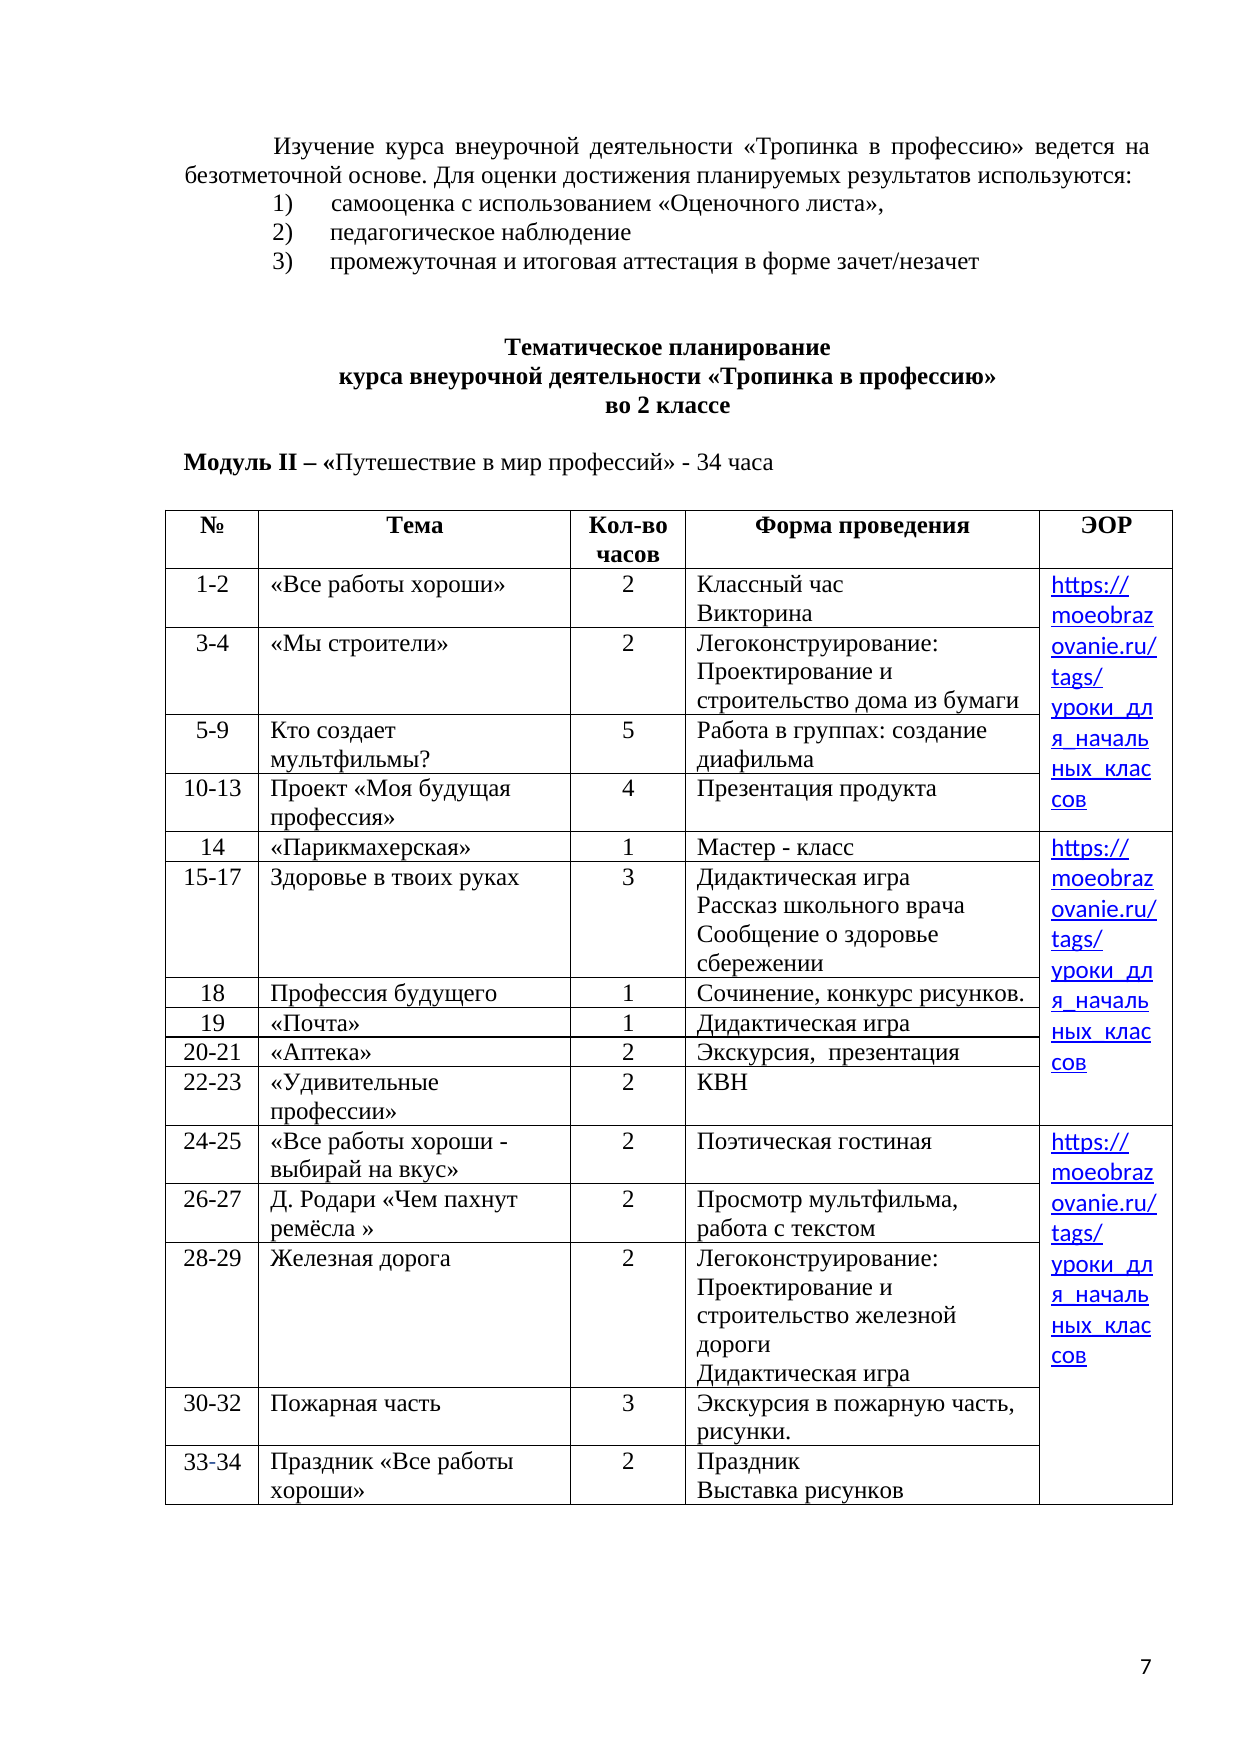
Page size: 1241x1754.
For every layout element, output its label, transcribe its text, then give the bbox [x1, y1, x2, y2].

table_cell 10-13 [166, 774, 258, 831]
table_cell «Все работы хороши -выбирай на вкус» [259, 1126, 570, 1183]
table_header ЭОР [1040, 511, 1172, 568]
table_header Кол-во часов [571, 511, 685, 568]
list промежуточная и итоговая аттестация в форме зачет/незачет [272, 246, 1152, 275]
table_cell Здоровье в твоих руках [259, 862, 570, 977]
table_cell https://moeobrazovanie.ru/tags/уроки_для_начальных_классов [1040, 832, 1172, 1125]
table_cell 18 [166, 978, 258, 1007]
table_cell Дидактическая игра Рассказ школьного врача Сообщение о здоровье сбережении [686, 862, 1039, 977]
table_cell Праздник Выставка рисунков [686, 1446, 1039, 1504]
table_cell «Парикмахерская» [259, 832, 570, 861]
table_cell 3-4 [166, 628, 258, 714]
table_cell https://moeobrazovanie.ru/tags/уроки_для_начальных_классов [1040, 1126, 1172, 1504]
table_cell Железная дорога [259, 1243, 570, 1387]
table_cell https://moeobrazovanie.ru/tags/уроки_для_начальных_классов [1040, 569, 1172, 831]
text Тематическое планирование [183, 332, 1152, 361]
table_cell Просмотр мультфильма, работа с текстом [686, 1184, 1039, 1242]
table_cell КВН [686, 1067, 1039, 1125]
table_cell 2 [571, 1067, 685, 1125]
table_cell 1 [571, 832, 685, 861]
table_cell 14 [166, 832, 258, 861]
table_cell Праздник «Все работы хороши» [259, 1446, 570, 1504]
table_cell Сочинение, конкурс рисунков. [686, 978, 1039, 1007]
table_cell «Мы строители» [259, 628, 570, 714]
table_cell 2 [571, 1243, 685, 1387]
table_cell 2 [571, 1446, 685, 1504]
text во 2 классе [183, 390, 1152, 418]
table_cell 2 [571, 1126, 685, 1183]
table_cell 20-21 [166, 1038, 258, 1066]
table_cell 19 [166, 1008, 258, 1036]
table_cell 1 [571, 1008, 685, 1036]
table_header Тема [259, 511, 570, 568]
table_cell «Все работы хороши» [259, 569, 570, 627]
table_cell Работа в группах: создание диафильма [686, 715, 1039, 772]
text Модуль II – «Путешествие в мир профессий» - 34 часа [183, 447, 1152, 476]
table_cell 33-34 [166, 1446, 258, 1504]
table_cell 3 [571, 862, 685, 977]
table_cell 5 [571, 715, 685, 772]
table_cell 2 [571, 569, 685, 627]
table_cell 30-32 [166, 1388, 258, 1445]
table_cell «Почта» [259, 1008, 570, 1036]
table_header № [166, 511, 258, 568]
table_cell 4 [571, 774, 685, 831]
table_cell Легоконструирование: Проектирование и строительство дома из бумаги [686, 628, 1039, 714]
table_cell Дидактическая игра [686, 1008, 1039, 1036]
table_cell 1-2 [166, 569, 258, 627]
table_cell Проект «Моя будущая профессия» [259, 774, 570, 831]
table_cell 28-29 [166, 1243, 258, 1387]
table_cell 26-27 [166, 1184, 258, 1242]
table_cell 3 [571, 1388, 685, 1445]
table_cell Пожарная часть [259, 1388, 570, 1445]
text Изучение курса внеурочной деятельности «Тропинка в профессию» ведется на безотметочной основе. Для оценки достижения планируемых результатов используются: [184, 131, 1151, 188]
table_header Форма проведения [686, 511, 1039, 568]
table_cell Поэтическая гостиная [686, 1126, 1039, 1183]
table_cell 24-25 [166, 1126, 258, 1183]
table_cell 2 [571, 628, 685, 714]
table_cell 1 [571, 978, 685, 1007]
list педагогическое наблюдение [272, 217, 1152, 246]
table_cell «Удивительные профессии» [259, 1067, 570, 1125]
table_cell 15-17 [166, 862, 258, 977]
table_cell 2 [571, 1038, 685, 1066]
table_cell Экскурсия в пожарную часть, рисунки. [686, 1388, 1039, 1445]
table_cell Кто создает мультфильмы? [259, 715, 570, 772]
table_cell Презентация продукта [686, 774, 1039, 831]
list самооценка с использованием «Оценочного листа», [183, 188, 1152, 217]
text курса внеурочной деятельности «Тропинка в профессию» [183, 361, 1152, 390]
table_cell Профессия будущего [259, 978, 570, 1007]
table_cell 22-23 [166, 1067, 258, 1125]
table_cell «Аптека» [259, 1038, 570, 1066]
table_cell Легоконструирование: Проектирование и строительство железной дороги Дидактическая игра [686, 1243, 1039, 1387]
table_cell 5-9 [166, 715, 258, 772]
table_cell 2 [571, 1184, 685, 1242]
table_cell Мастер - класс [686, 832, 1039, 861]
table_cell Д. Родари «Чем пахнут ремёсла » [259, 1184, 570, 1242]
table_cell Экскурсия, презентация [686, 1038, 1039, 1066]
table_cell Классный час Викторина [686, 569, 1039, 627]
